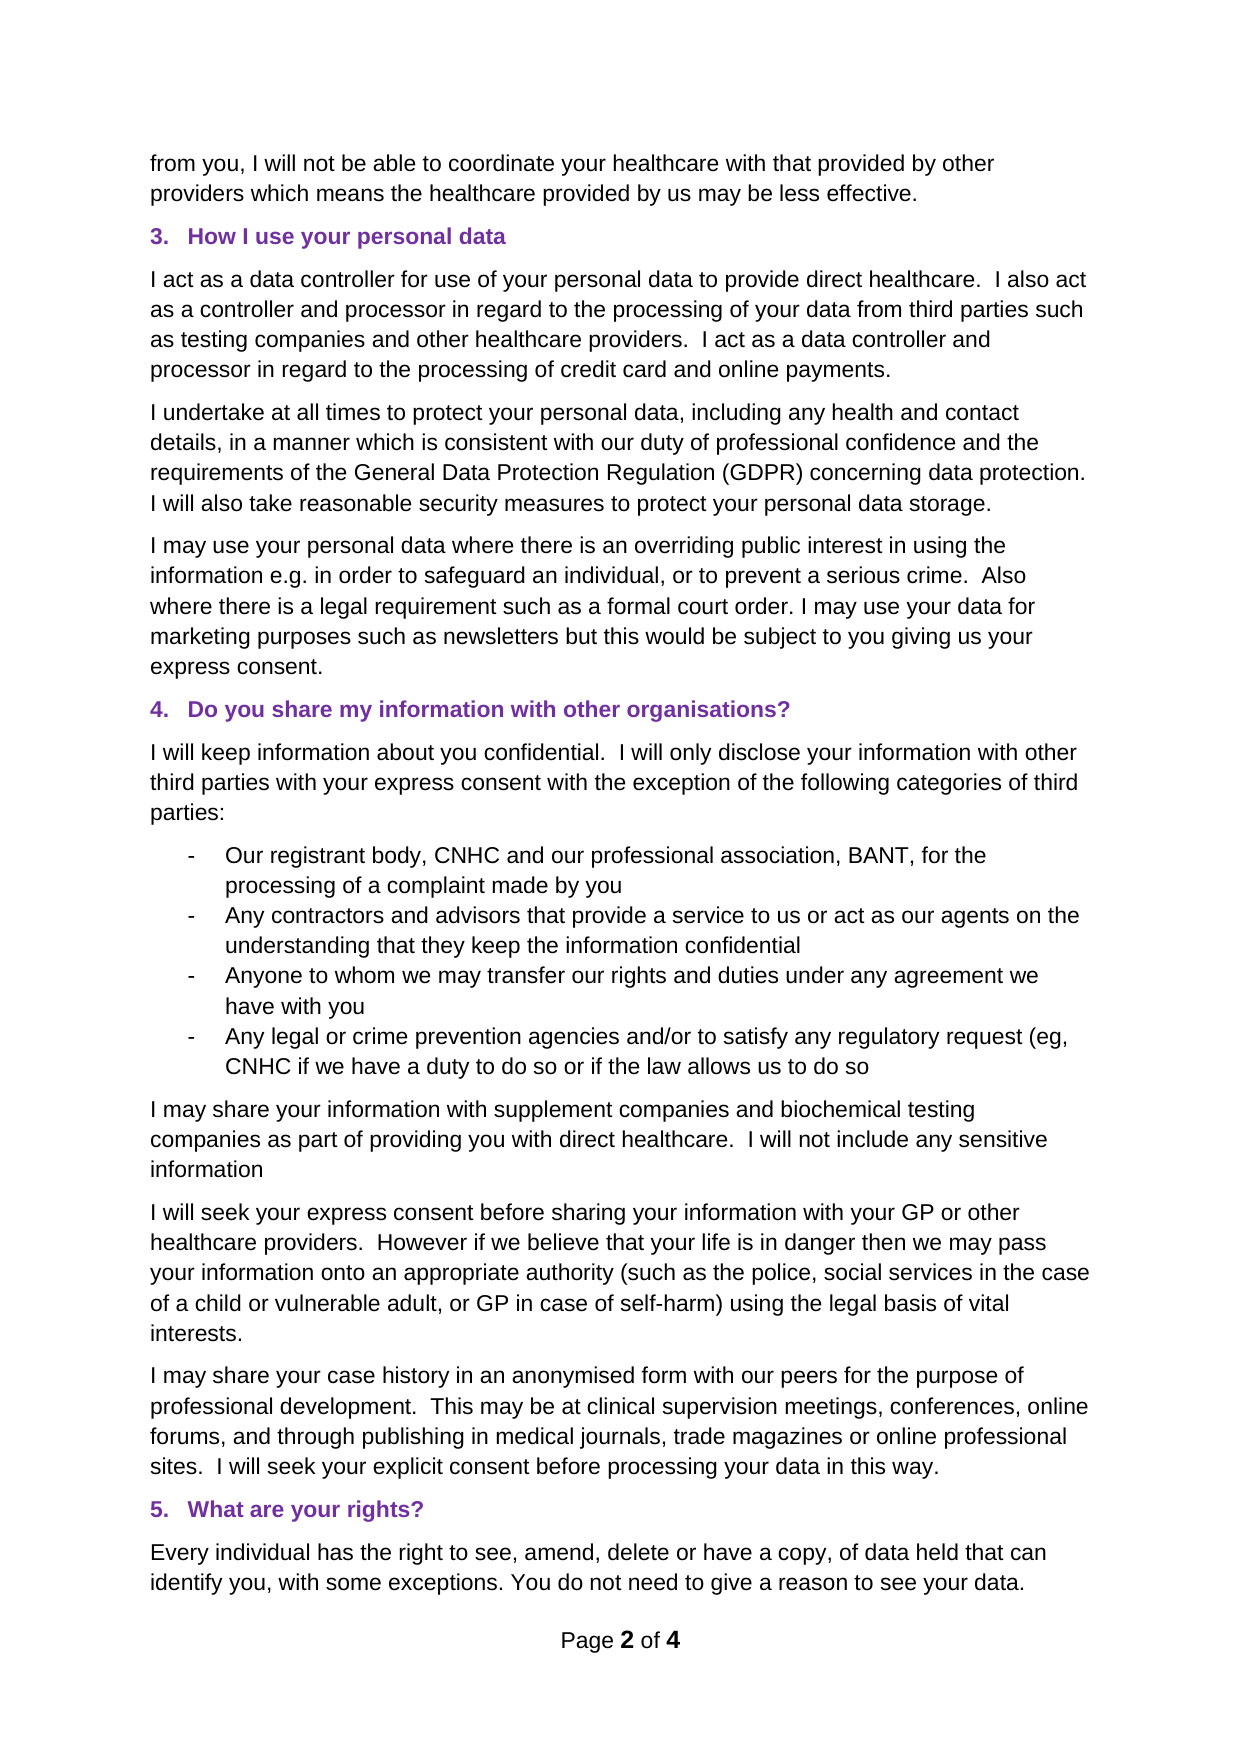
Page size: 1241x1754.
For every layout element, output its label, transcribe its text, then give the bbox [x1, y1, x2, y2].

text I may share your information with supplement companies and biochemical testing companies as part of providing you with direct healthcare. I will not include any sensitive information [150, 1096, 1090, 1183]
text I act as a data controller for use of your personal data to provide direct healthcare. I also act as a controller and processor in regard to the processing of your data from third parties such as testing companies and other healthcare providers. I act as a data controller and processor in regard to the processing of credit card and online payments. [150, 266, 1090, 383]
list Any contractors and advisors that provide a service to us or act as our agents on the understanding that they keep the information confidential [187, 902, 1090, 959]
list Do you share my information with other organisations? [150, 696, 1090, 722]
text I undertake at all times to protect your personal data, including any health and contact details, in a manner which is consistent with our duty of professional confidence and the requirements of the General Data Protection Regulation (GDPR) concerning data protection. I will also take reasonable security measures to protect your personal data storage. [150, 399, 1090, 516]
text I may share your case history in an anonymised form with our peers for the purpose of professional development. This may be at clinical supervision meetings, conferences, online forums, and through publishing in medical journals, trade magazines or online professional sites. I will seek your explicit consent before processing your data in this way. [150, 1362, 1090, 1479]
list Anyone to whom we may transfer our rights and duties under any agreement we have with you [187, 962, 1090, 1019]
list How I use your personal data [150, 223, 1090, 249]
text I will seek your express consent before sharing your information with your GP or other healthcare providers. However if we believe that your life is in danger then we may pass your information onto an appropriate authority (such as the police, social services in the case of a child or vulnerable adult, or GP in case of self-harm) using the legal basis of vital interests. [150, 1199, 1090, 1346]
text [150, 150, 1090, 207]
text Every individual has the right to see, amend, delete or have a copy, of data held that can identify you, with some exceptions. You do not need to give a reason to see your data. [150, 1538, 1090, 1595]
text I will keep information about you confidential. I will only disclose your information with other third parties with your express consent with the exception of the following categories of third parties: [150, 738, 1090, 825]
text I may use your personal data where there is an overriding public interest in using the information e.g. in order to safeguard an individual, or to prevent a serious crime. Also where there is a legal requirement such as a formal court order. I may use your data for marketing purposes such as newsletters but this would be subject to you giving us your express consent. [150, 532, 1090, 679]
list Our registrant body, CNHC and our professional association, BANT, for the processing of a complaint made by you [187, 842, 1090, 898]
list Any legal or crime prevention agencies and/or to satisfy any regulatory request (eg, CNHC if we have a duty to do so or if the law allows us to do so [187, 1023, 1090, 1079]
list What are your rights? [150, 1496, 1090, 1522]
